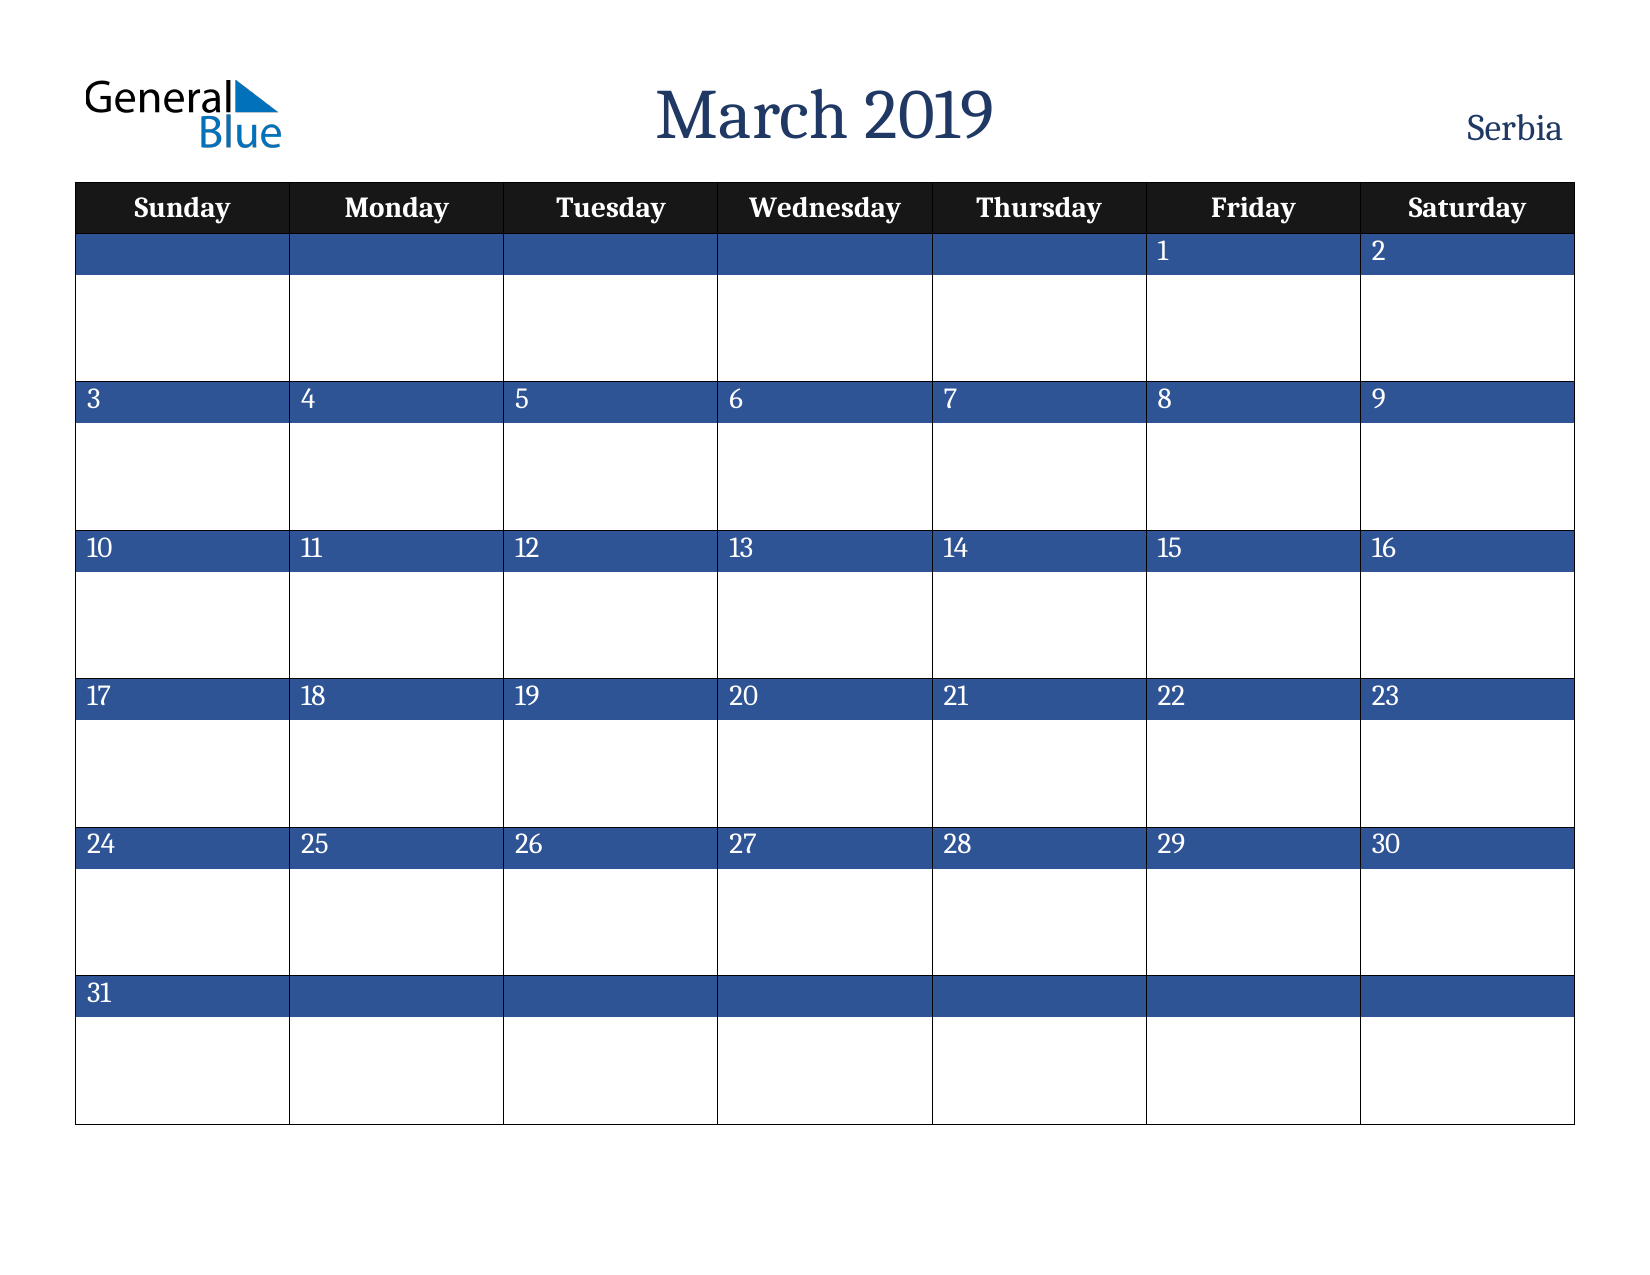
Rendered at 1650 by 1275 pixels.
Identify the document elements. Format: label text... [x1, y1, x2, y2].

table_cell [76, 869, 289, 975]
table_cell [1147, 423, 1360, 530]
table_cell [76, 423, 289, 530]
table_cell [290, 869, 503, 975]
table_cell [76, 720, 289, 827]
table_cell Thursday [933, 183, 1146, 233]
table_cell [504, 572, 717, 678]
table_cell [718, 234, 932, 275]
table_cell 3 [76, 382, 289, 423]
table_cell [76, 572, 289, 678]
table_cell [290, 720, 503, 827]
table_cell 29 [1147, 828, 1360, 869]
table_cell [1361, 1017, 1574, 1123]
table_cell [290, 976, 503, 1017]
table_cell [290, 1017, 503, 1123]
table_cell [718, 572, 932, 678]
table_cell 22 [1147, 679, 1360, 720]
table_cell [290, 275, 503, 381]
table_cell Monday [290, 183, 503, 233]
table_cell 5 [504, 382, 717, 423]
table_cell 15 [1147, 531, 1360, 572]
table_cell [718, 869, 932, 975]
table_cell [933, 234, 1146, 275]
table_cell [76, 234, 289, 275]
table_cell [1147, 275, 1360, 381]
table_cell [290, 572, 503, 678]
table_cell 19 [504, 679, 717, 720]
table_cell [76, 1017, 289, 1123]
table_cell [933, 869, 1146, 975]
table_cell [1361, 423, 1574, 530]
table_cell [1361, 720, 1574, 827]
table_cell 27 [718, 828, 932, 869]
table_cell [1361, 275, 1574, 381]
table_cell 18 [290, 679, 503, 720]
table_cell [1147, 869, 1360, 975]
table_cell 7 [933, 382, 1146, 423]
table_cell 31 [76, 976, 289, 1017]
table_cell 20 [718, 679, 932, 720]
table_cell [718, 720, 932, 827]
table_cell Friday [1147, 183, 1360, 233]
table_cell [933, 1017, 1146, 1123]
table_cell [933, 275, 1146, 381]
table_cell 8 [1147, 382, 1360, 423]
table_header March 2019 [504, 75, 1146, 182]
table_cell [933, 720, 1146, 827]
table_cell [1361, 869, 1574, 975]
table_cell 14 [933, 531, 1146, 572]
table_cell [933, 976, 1146, 1017]
table_cell [504, 976, 717, 1017]
table_cell [1147, 1017, 1360, 1123]
table_cell 4 [290, 382, 503, 423]
table_cell [718, 423, 932, 530]
table_cell 25 [290, 828, 503, 869]
table_cell [1147, 720, 1360, 827]
table_cell [933, 572, 1146, 678]
table_cell Wednesday [718, 183, 932, 233]
table_cell [1147, 572, 1360, 678]
table_cell 12 [504, 531, 717, 572]
table_cell Saturday [1361, 183, 1574, 233]
table_cell 26 [504, 828, 717, 869]
table_cell 23 [1361, 679, 1574, 720]
table_cell Sunday [76, 183, 289, 233]
table_cell [504, 869, 717, 975]
table_cell 13 [718, 531, 932, 572]
table_cell [1361, 572, 1574, 678]
table_cell Tuesday [504, 183, 717, 233]
table_cell [290, 234, 503, 275]
table_cell [504, 234, 717, 275]
table_cell 1 [1147, 234, 1360, 275]
table_cell 21 [933, 679, 1146, 720]
table_cell 9 [1361, 382, 1574, 423]
table_cell [504, 423, 717, 530]
table_header [76, 75, 503, 182]
table_cell 28 [933, 828, 1146, 869]
table_cell [504, 1017, 717, 1123]
table_cell [1147, 976, 1360, 1017]
table_cell [76, 275, 289, 381]
table_cell [718, 976, 932, 1017]
table_cell 17 [76, 679, 289, 720]
table_cell 2 [1361, 234, 1574, 275]
table_cell [290, 423, 503, 530]
table_cell [933, 423, 1146, 530]
table_cell 10 [76, 531, 289, 572]
table_cell [718, 275, 932, 381]
table_cell 6 [718, 382, 932, 423]
table_cell 30 [1361, 828, 1574, 869]
table_cell 11 [290, 531, 503, 572]
table_cell [1361, 976, 1574, 1017]
picture [86, 80, 281, 148]
table_header Serbia [1146, 75, 1574, 182]
table_cell [504, 720, 717, 827]
table_cell [718, 1017, 932, 1123]
table_cell 16 [1361, 531, 1574, 572]
table_cell [504, 275, 717, 381]
table_cell 24 [76, 828, 289, 869]
